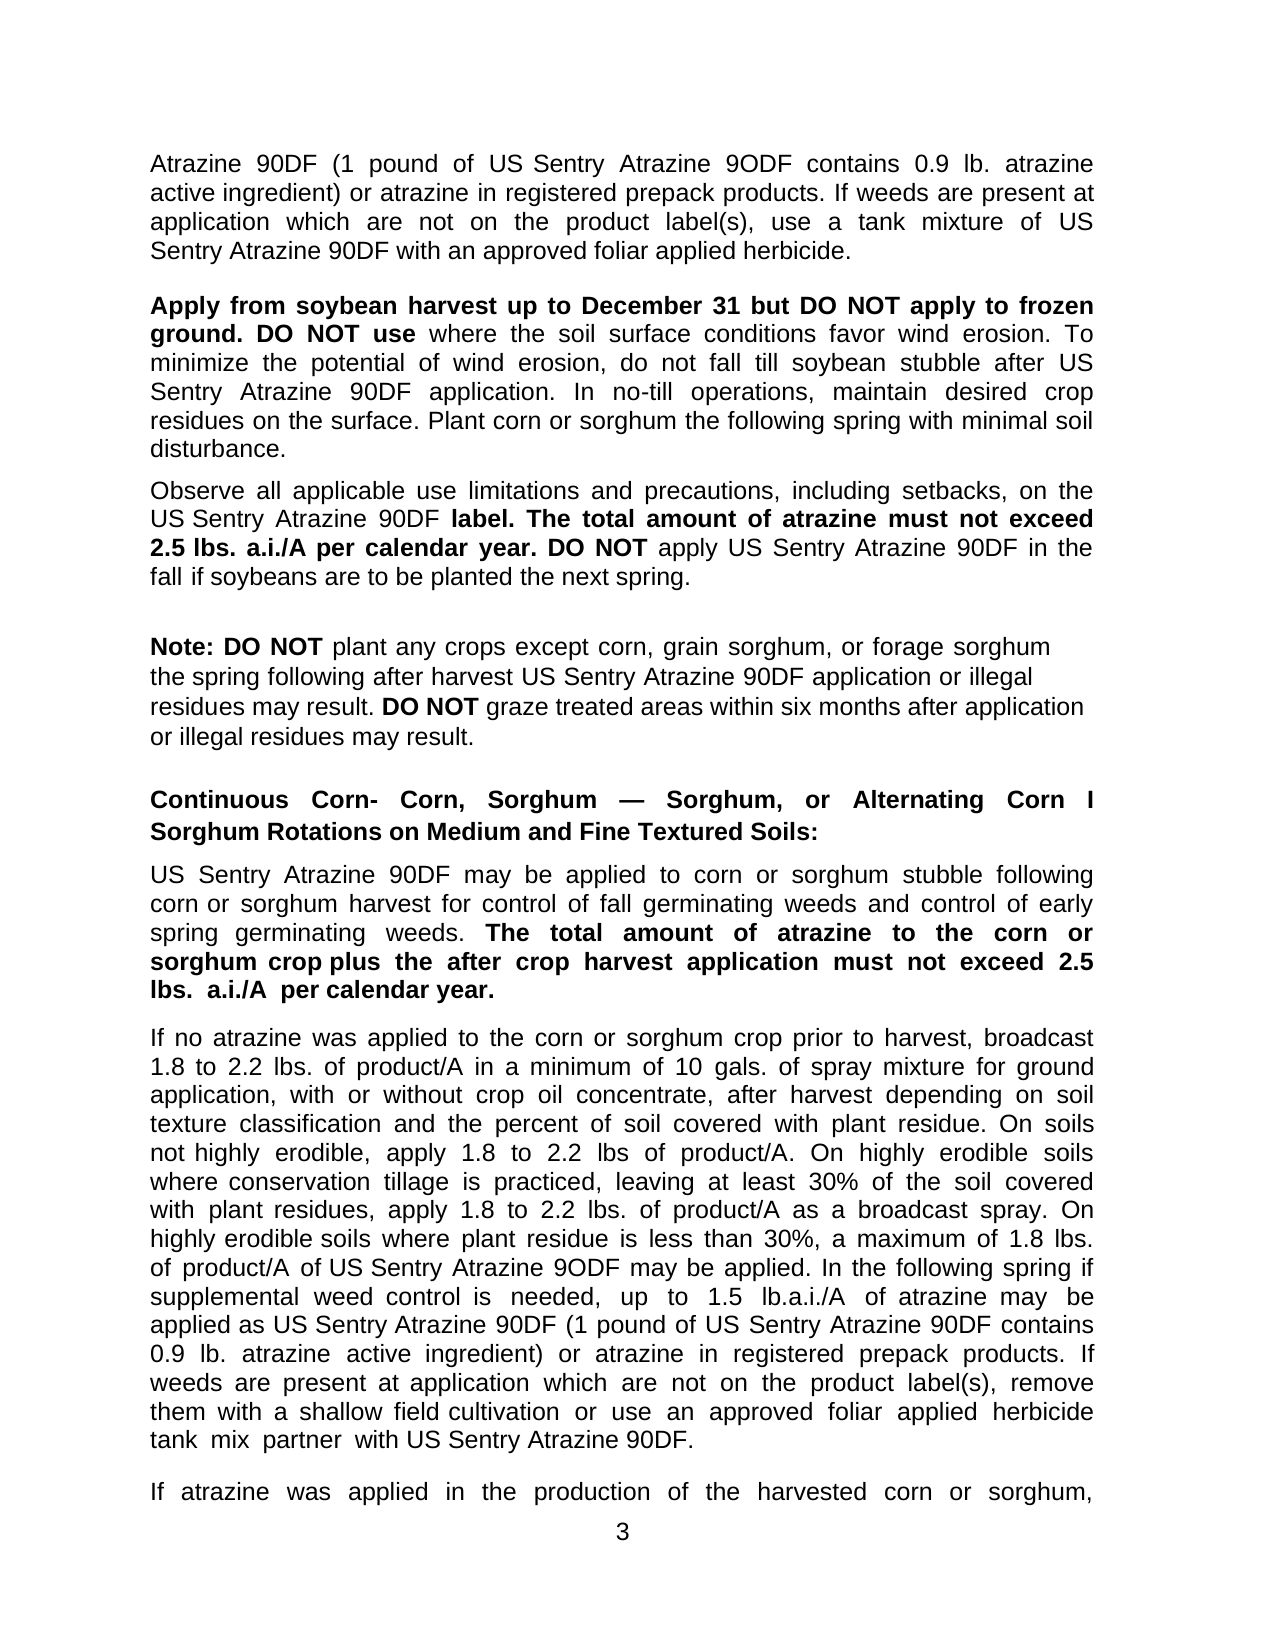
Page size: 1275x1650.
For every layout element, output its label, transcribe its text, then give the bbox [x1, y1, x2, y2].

text US Sentry Atrazine 90DF may be applied to corn or sorghum stubble following corn or sorghum harvest for control of fall germinating weeds and control of early spring germinating weeds. The total amount of atrazine to the corn or sorghum crop plus the after crop harvest application must not exceed 2.5 lbs. a.i./A per calendar year. [150, 860, 1094, 1004]
text If no atrazine was applied to the corn or sorghum crop prior to harvest, broadcast 1.8 to 2.2 lbs. of product/A in a minimum of 10 gals. of spray mixture for ground application, with or without crop oil concentrate, after harvest depending on soil texture classification and the percent of soil covered with plant residue. On soils not highly erodible, apply 1.8 to 2.2 lbs of product/A. On highly erodible soils where conservation tillage is practiced, leaving at least 30% of the soil covered with plant residues, apply 1.8 to 2.2 lbs. of product/A as a broadcast spray. On highly erodible soils where plant residue is less than 30%, a maximum of 1.8 lbs. of product/A of US Sentry Atrazine 9ODF may be applied. In the following spring if supplemental weed control is needed, up to 1.5 lb.a.i./A of atrazine may be applied as US Sentry Atrazine 90DF (1 pound of US Sentry Atrazine 90DF contains 0.9 lb. atrazine active ingredient) or atrazine in registered prepack products. If weeds are present at application which are not on the product label(s), remove them with a shallow field cultivation or use an approved foliar applied herbicide tank mix partner with US Sentry Atrazine 90DF. [150, 1023, 1094, 1454]
text Note: DO NOT plant any crops except corn, grain sorghum, or forage sorghum the spring following after harvest US Sentry Atrazine 90DF application or illegal residues may result. DO NOT graze treated areas within six months after application or illegal residues may result. [150, 632, 1094, 750]
text Atrazine 90DF (1 pound of US Sentry Atrazine 9ODF contains 0.9 lb. atrazine active ingredient) or atrazine in registered prepack products. If weeds are present at application which are not on the product label(s), use a tank mixture of US Sentry Atrazine 90DF with an approved foliar applied herbicide. [150, 149, 1094, 264]
subtitle Continuous Corn- Corn, Sorghum — Sorghum, or Alternating Corn I Sorghum Rotations on Medium and Fine Textured Soils: [150, 785, 1094, 846]
text Apply from soybean harvest up to December 31 but DO NOT apply to frozen ground. DO NOT use where the soil surface conditions favor wind erosion. To minimize the potential of wind erosion, do not fall till soybean stubble after US Sentry Atrazine 90DF application. In no-till operations, maintain desired crop residues on the surface. Plant corn or sorghum the following spring with minimal soil disturbance. [150, 291, 1094, 463]
text Observe all applicable use limitations and precautions, including setbacks, on the US Sentry Atrazine 90DF label. The total amount of atrazine must not exceed 2.5 lbs. a.i./A per calendar year. DO NOT apply US Sentry Atrazine 90DF in the fall if soybeans are to be planted the next spring. [150, 476, 1094, 591]
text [150, 1476, 1093, 1505]
